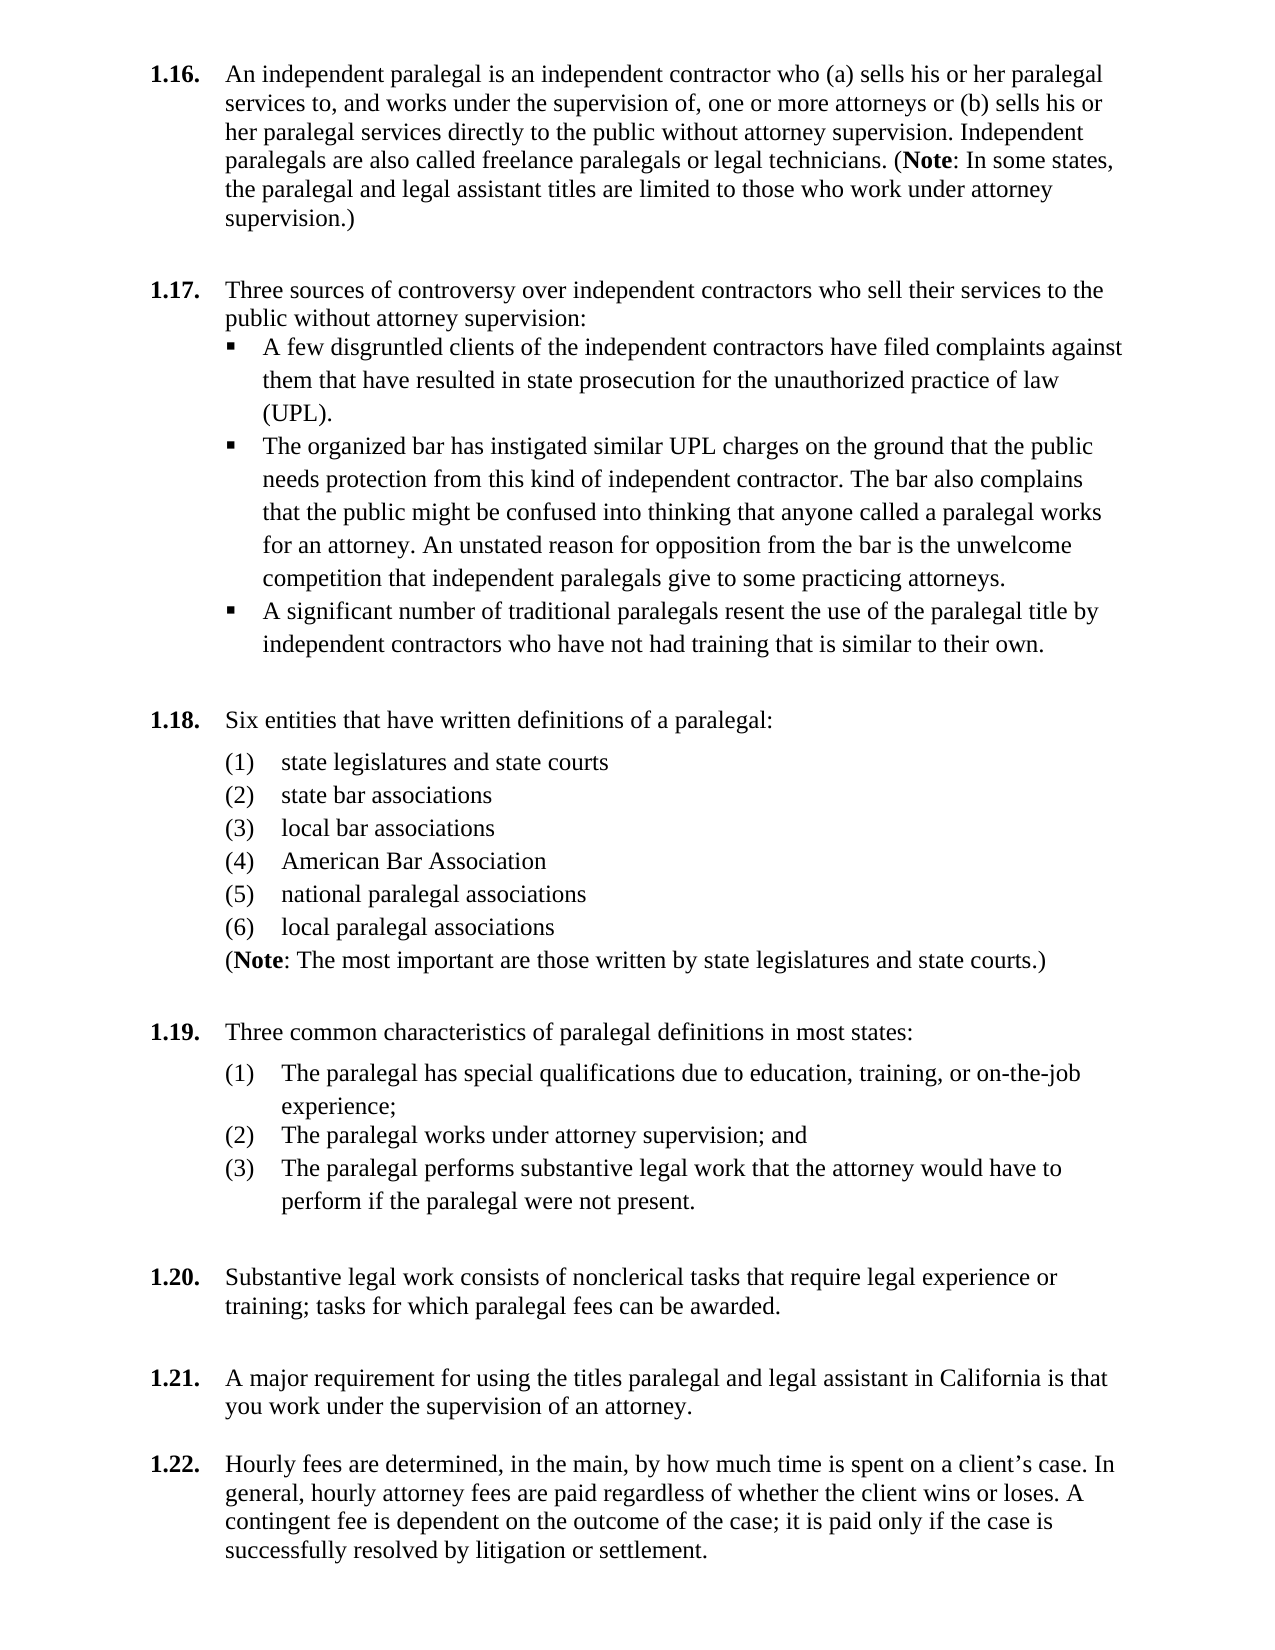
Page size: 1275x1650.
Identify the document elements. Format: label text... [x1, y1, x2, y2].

list 1.18. Six entities that have written definitions of a paralegal: [150, 706, 1125, 734]
list A few disgruntled clients of the independent contractors have filed complaints against them that have resulted in state prosecution for the unauthorized practice of law (UPL). [225, 332, 1125, 427]
list The organized bar has instigated similar UPL charges on the ground that the public needs protection from this kind of independent contractor. The bar also complains that the public might be confused into thinking that anyone called a paralegal works for an attorney. An unstated reason for opposition from the bar is the unwelcome competition that independent paralegals give to some practicing attorneys. [225, 431, 1125, 592]
list (Note: The most important are those written by state legislatures and state courts.) [225, 945, 1125, 974]
list state bar associations [225, 780, 1125, 808]
list local bar associations [225, 813, 1125, 842]
list 1.19. Three common characteristics of paralegal definitions in most states: [150, 1017, 1125, 1046]
list The paralegal has special qualifications due to education, training, or on-the-job [225, 1058, 1125, 1087]
list 1.16. An independent paralegal is an independent contractor who (a) sells his or her paralegal services to, and works under the supervision of, one or more attorneys or (b) sells his or her paralegal services directly to the public without attorney supervision. Independent paralegals are also called freelance paralegals or legal technicians. (Note: In some states, the paralegal and legal assistant titles are limited to those who work under attorney supervision.) [150, 59, 1125, 232]
list 1.20. Substantive legal work consists of nonclerical tasks that require legal experience or training; tasks for which paralegal fees can be awarded. [150, 1262, 1125, 1319]
text experience; [281, 1091, 1125, 1120]
list 1.17. Three sources of controversy over independent contractors who sell their services to the public without attorney supervision: [150, 275, 1125, 332]
list The paralegal performs substantive legal work that the attorney would have to perform if the paralegal were not present. [225, 1153, 1125, 1214]
list local paralegal associations [225, 912, 1125, 941]
list The paralegal works under attorney supervision; and [225, 1120, 1125, 1148]
list national paralegal associations [225, 879, 1125, 908]
list state legislatures and state courts [225, 747, 1125, 776]
list A significant number of traditional paralegals resent the use of the paralegal title by independent contractors who have not had training that is similar to their own. [225, 596, 1125, 658]
list 1.22. Hourly fees are determined, in the main, by how much time is spent on a client’s case. In general, hourly attorney fees are paid regardless of whether the client wins or loses. A contingent fee is dependent on the outcome of the case; it is paid only if the case is successfully resolved by litigation or settlement. [150, 1449, 1125, 1564]
text 1.21. A major requirement for using the titles paralegal and legal assistant in is that you work under the supervision of an attorney. [150, 1363, 1125, 1420]
list American Bar Association [225, 846, 1125, 874]
